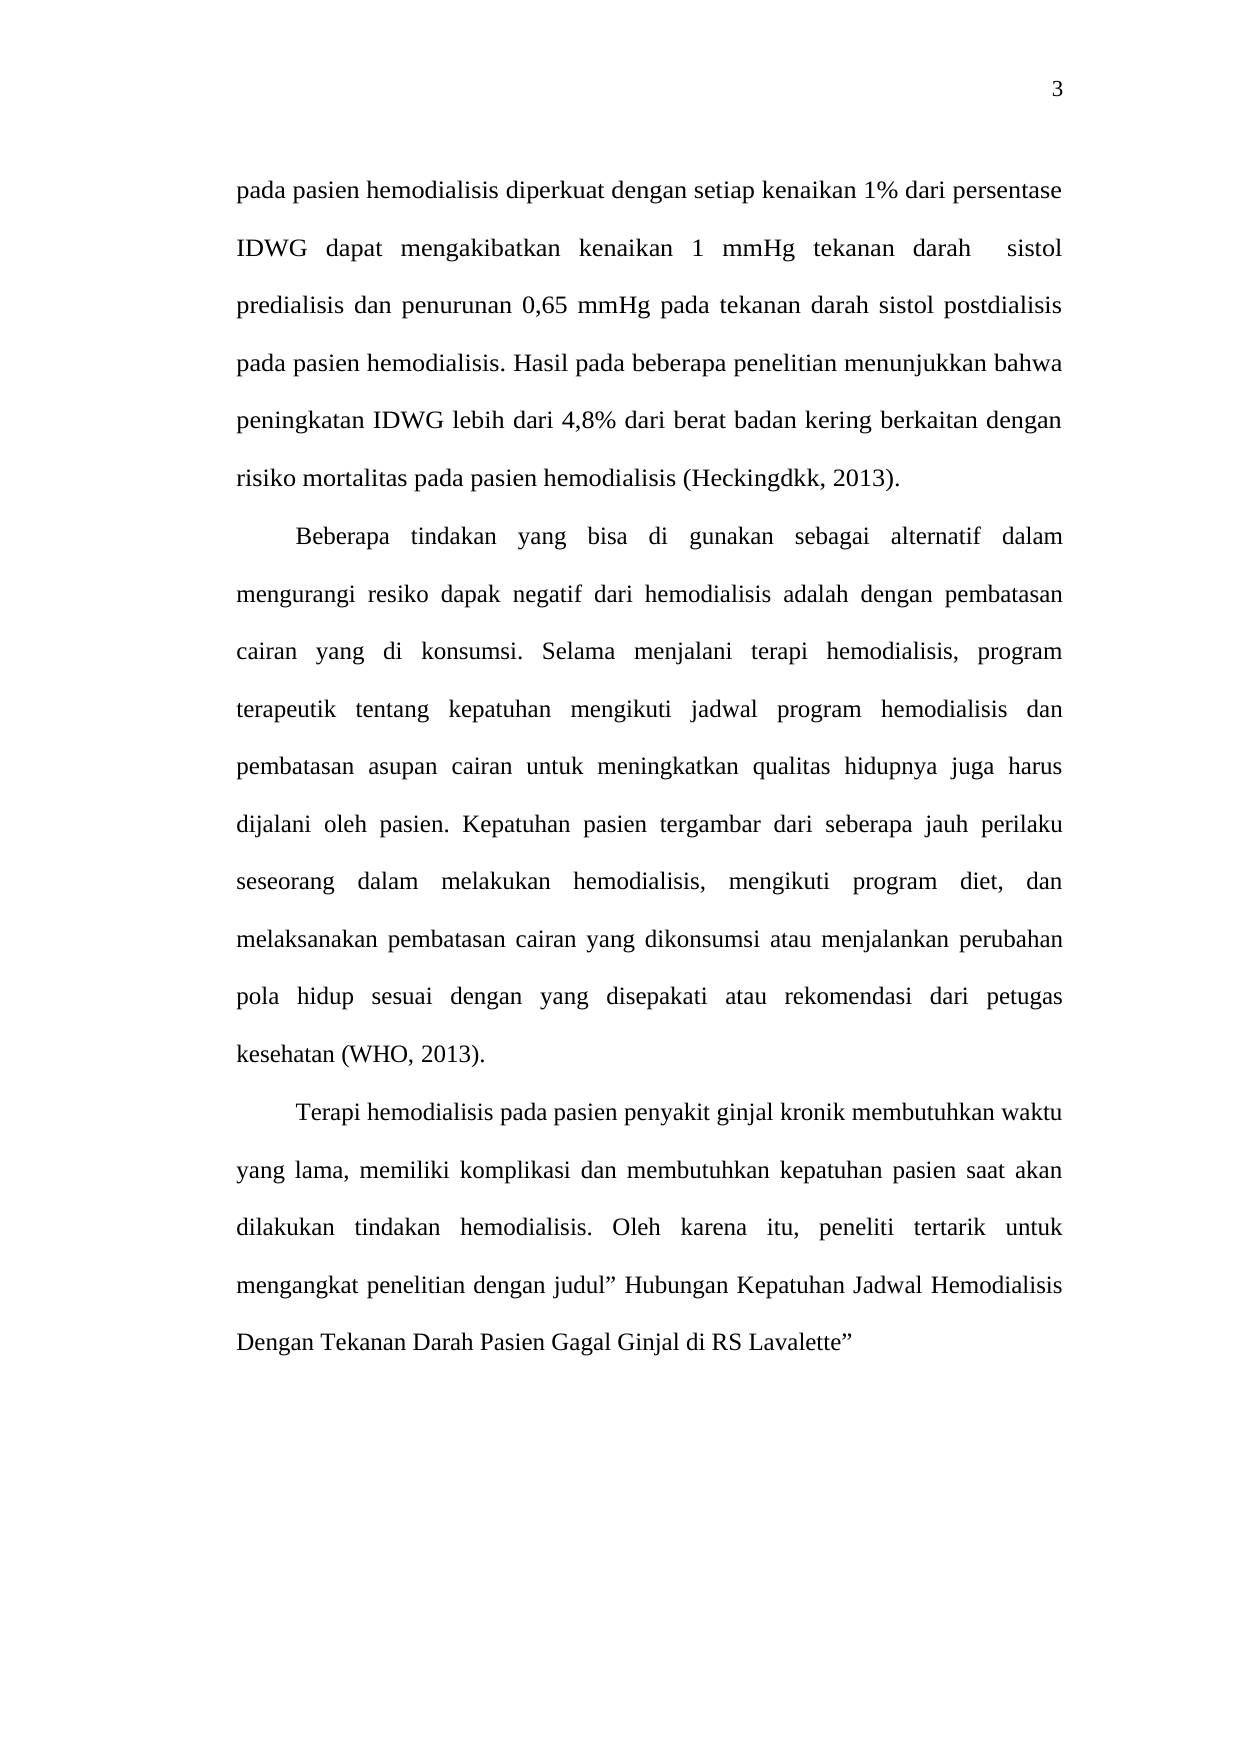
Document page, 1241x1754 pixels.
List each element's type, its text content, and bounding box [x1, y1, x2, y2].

text Beberapa tindakan yang bisa di gunakan sebagai alternatif dalam mengurangi resiko dapak negatif dari hemodialisis adalah dengan pembatasan cairan yang di konsumsi. Selama menjalani terapi hemodialisis, program terapeutik tentang kepatuhan mengikuti jadwal program hemodialisis dan pembatasan asupan cairan untuk meningkatkan qualitas hidupnya juga harus dijalani oleh pasien. Kepatuhan pasien tergambar dari seberapa jauh perilaku seseorang dalam melakukan hemodialisis, mengikuti program diet, dan melaksanakan pembatasan cairan yang dikonsumsi atau menjalankan perubahan pola hidup sesuai dengan yang disepakati atau rekomendasi dari petugas kesehatan (WHO, 2013). [236, 521, 1063, 1067]
text pada pasien hemodialisis diperkuat dengan setiap kenaikan 1% dari persentase IDWG dapat mengakibatkan kenaikan 1 mmHg tekanan darah sistol predialisis dan penurunan 0,65 mmHg pada tekanan darah sistol postdialisis pada pasien hemodialisis. Hasil pada beberapa penelitian menunjukkan bahwa peningkatan IDWG lebih dari 4,8% dari berat badan kering berkaitan dengan risiko mortalitas pada pasien hemodialisis (Heckingdkk, 2013). [236, 175, 1063, 492]
text Terapi hemodialisis pada pasien penyakit ginjal kronik membutuhkan waktu yang lama, memiliki komplikasi dan membutuhkan kepatuhan pasien saat akan dilakukan tindakan hemodialisis. Oleh karena itu, peneliti tertarik untuk mengangkat penelitian dengan judul” Hubungan Kepatuhan Jadwal Hemodialisis Dengan Tekanan Darah Pasien Gagal Ginjal di RS Lavalette” [236, 1097, 1063, 1356]
